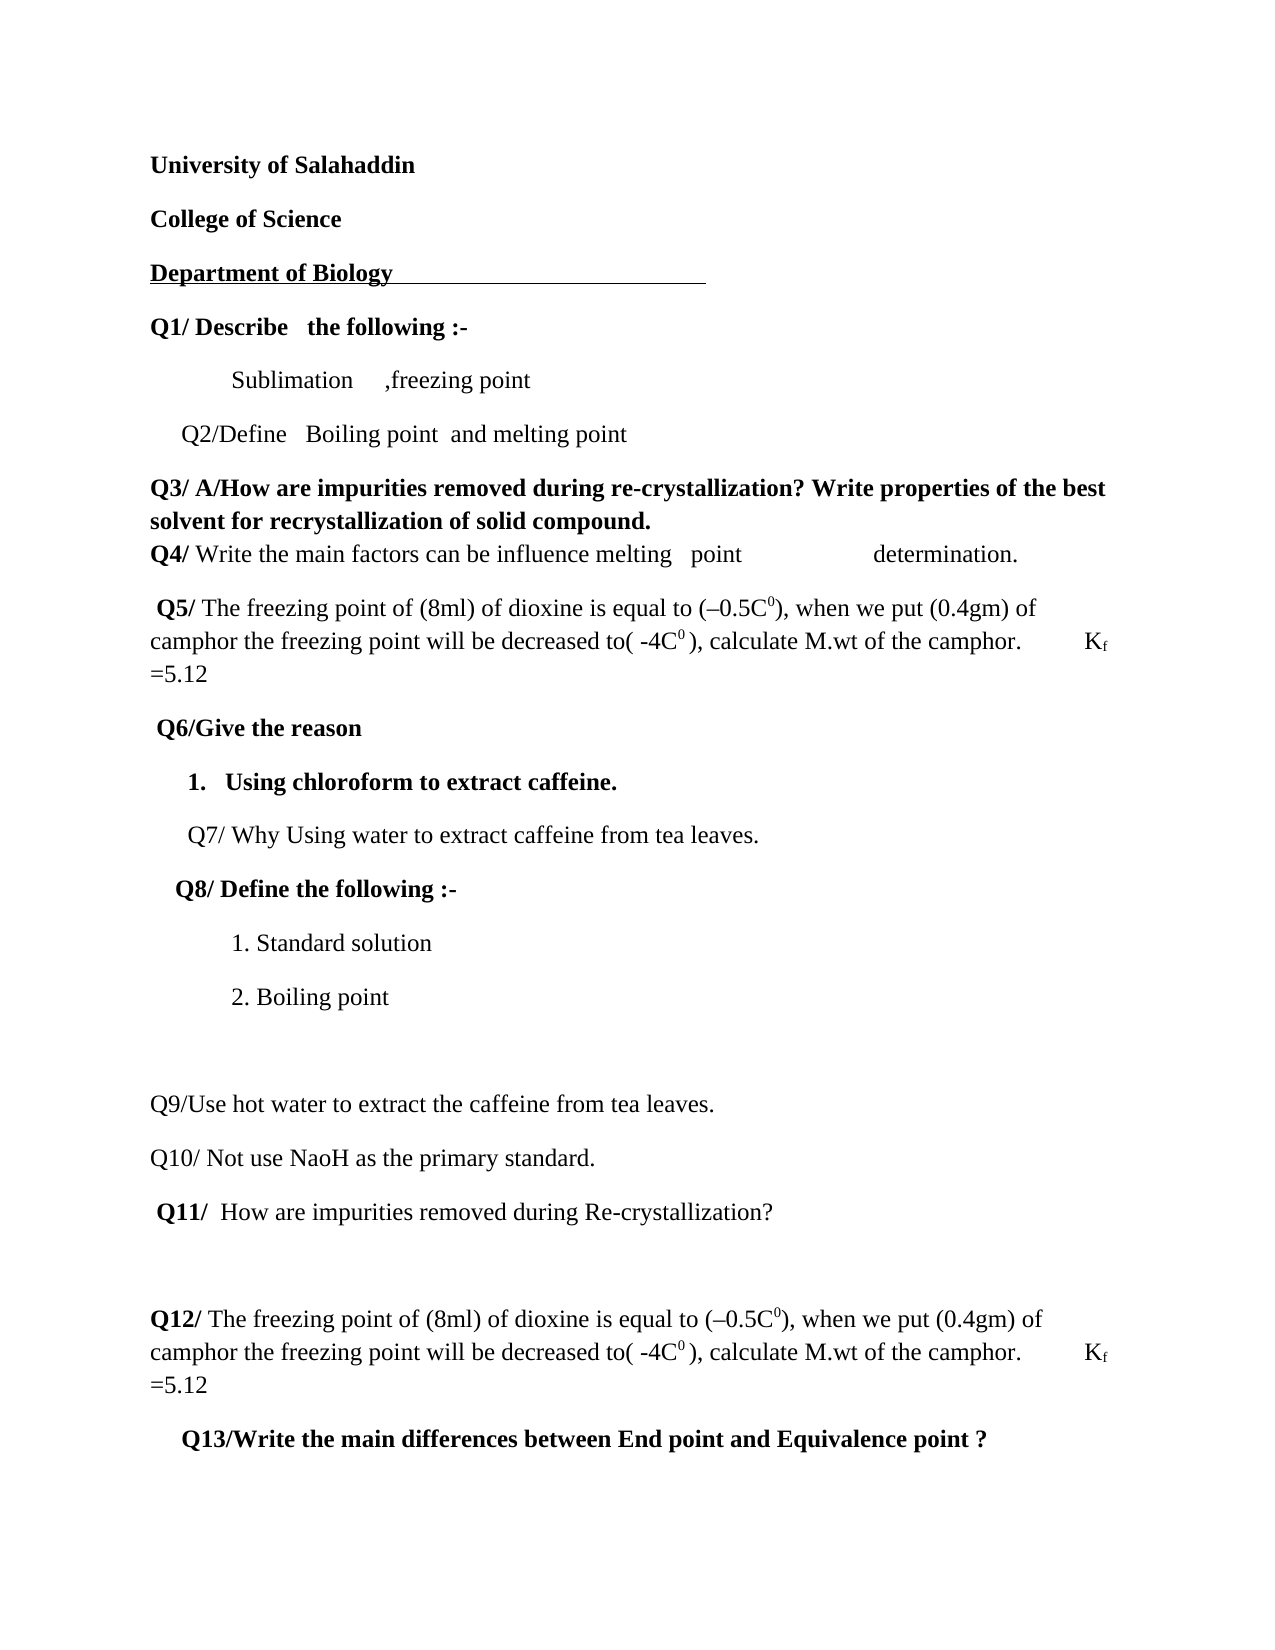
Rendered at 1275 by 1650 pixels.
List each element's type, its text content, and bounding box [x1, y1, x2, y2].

text Department of Biology [150, 258, 1125, 286]
text Q10/ Not use NaoH as the primary standard. [150, 1143, 1125, 1172]
text Q8/ Define the following :- [150, 874, 1125, 903]
text Q7/ Why Using water to extract caffeine from tea leaves. [187, 821, 1125, 849]
text Q2/Define Boiling point and melting point [150, 419, 1125, 448]
list Using chloroform to extract caffeine. [187, 767, 1125, 796]
text Sublimation ,freezing point [150, 365, 1125, 394]
text University of Salahaddin [150, 150, 1125, 179]
text 1. Standard solution [150, 928, 1125, 957]
text Q12/ The freezing point of (8ml) of dioxine is equal to (–0.5C0), when we put (0.4gm) of camphor the freezing point will be decreased to( -4C0 ), calculate M.wt of the camphor. Kf =5.12 [150, 1304, 1125, 1398]
text College of Science [150, 204, 1125, 233]
text Q9/Use hot water to extract the caffeine from tea leaves. [150, 1089, 1125, 1118]
text 2. Boiling point [150, 982, 1125, 1011]
text Q11/ How are impurities removed during Re-crystallization? [150, 1197, 1125, 1226]
text Q1/ Describe the following :- [150, 312, 1125, 340]
text Q13/Write the main differences between End point and Equivalence point ? [150, 1424, 1125, 1452]
text Q6/Give the reason [150, 713, 1125, 742]
text Q5/ The freezing point of (8ml) of dioxine is equal to (–0.5C0), when we put (0.4gm) of camphor the freezing point will be decreased to( -4C0 ), calculate M.wt of the camphor. Kf =5.12 [150, 593, 1125, 688]
text Q3/ A/How are impurities removed during re-crystallization? Write properties of the best solvent for recrystallization of solid compound. Q4/ Write the main factors can be influence melting point determination. [150, 473, 1125, 568]
